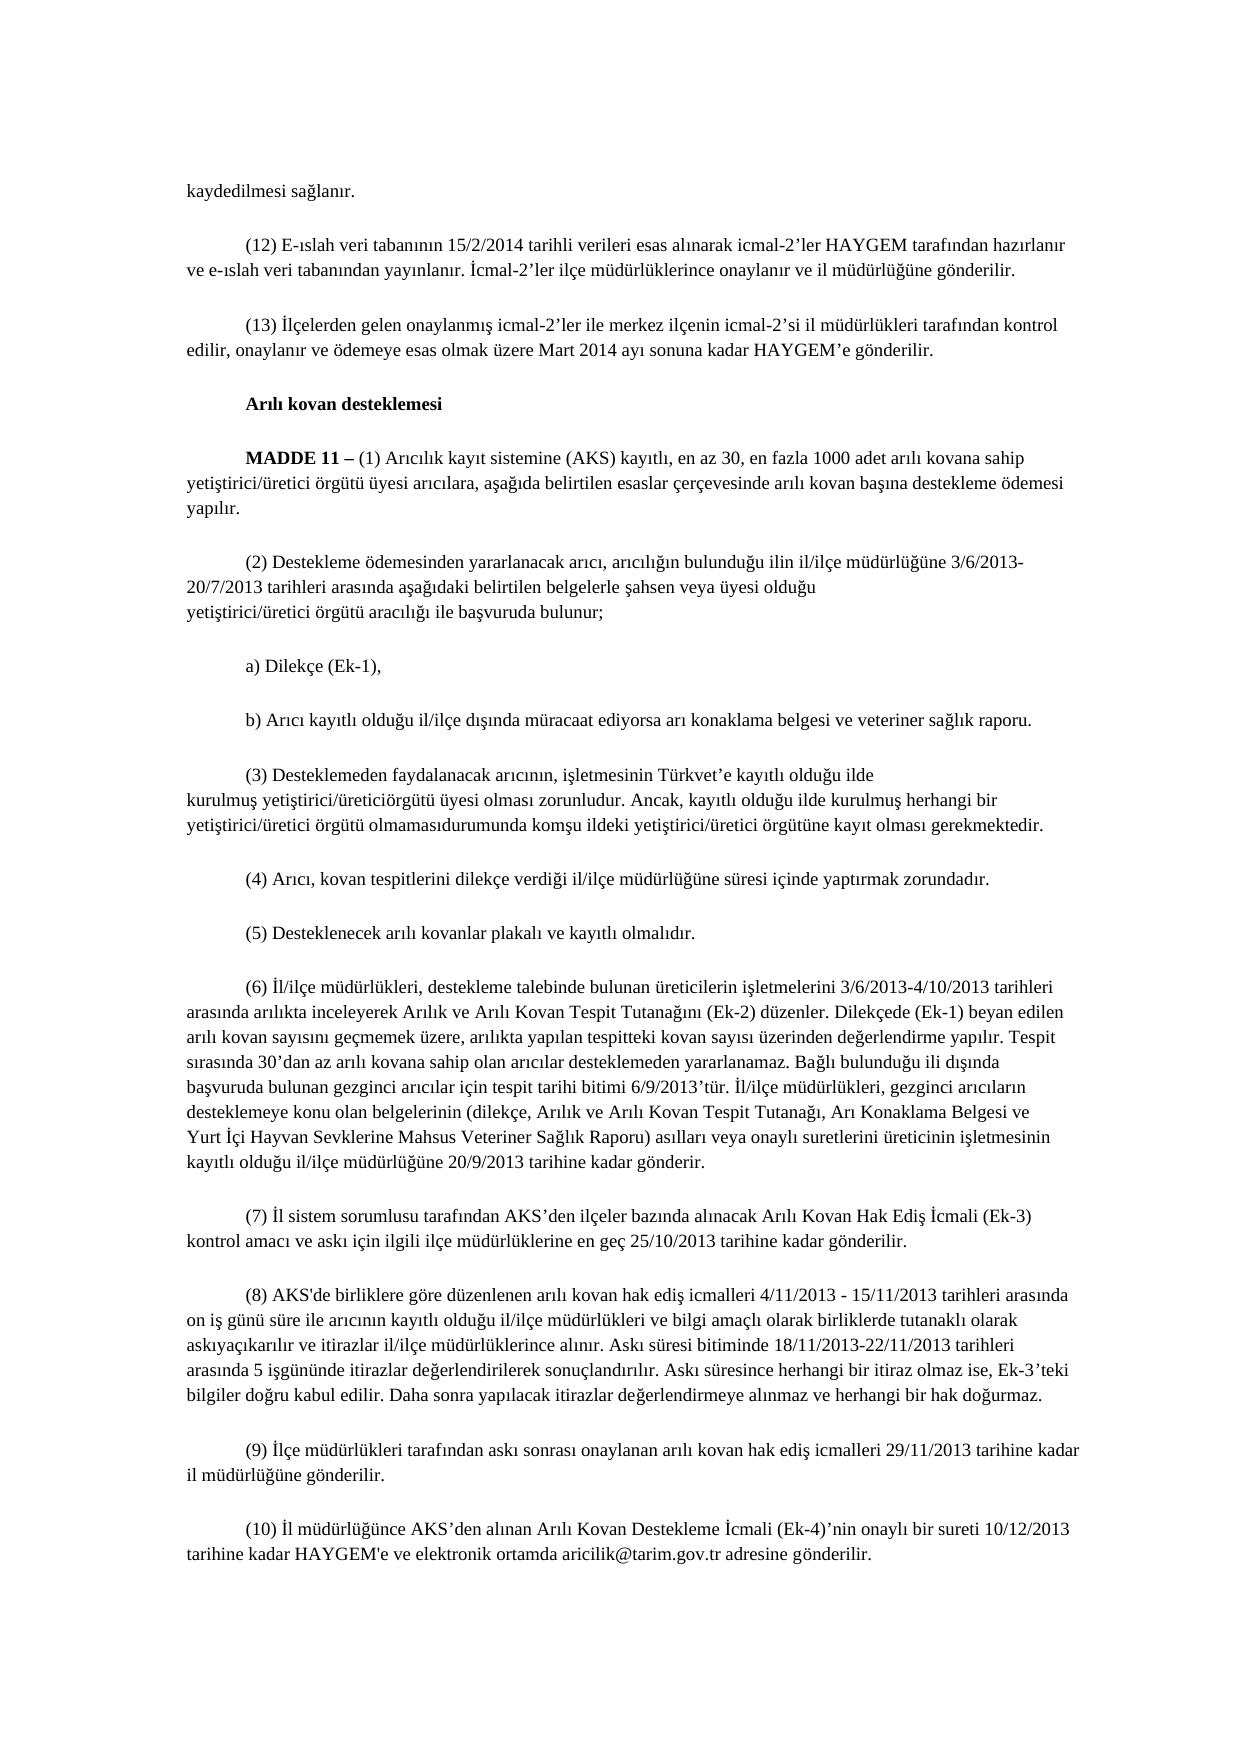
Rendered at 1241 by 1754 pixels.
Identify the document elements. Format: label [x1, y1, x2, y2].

table_header [159, 148, 1107, 1593]
